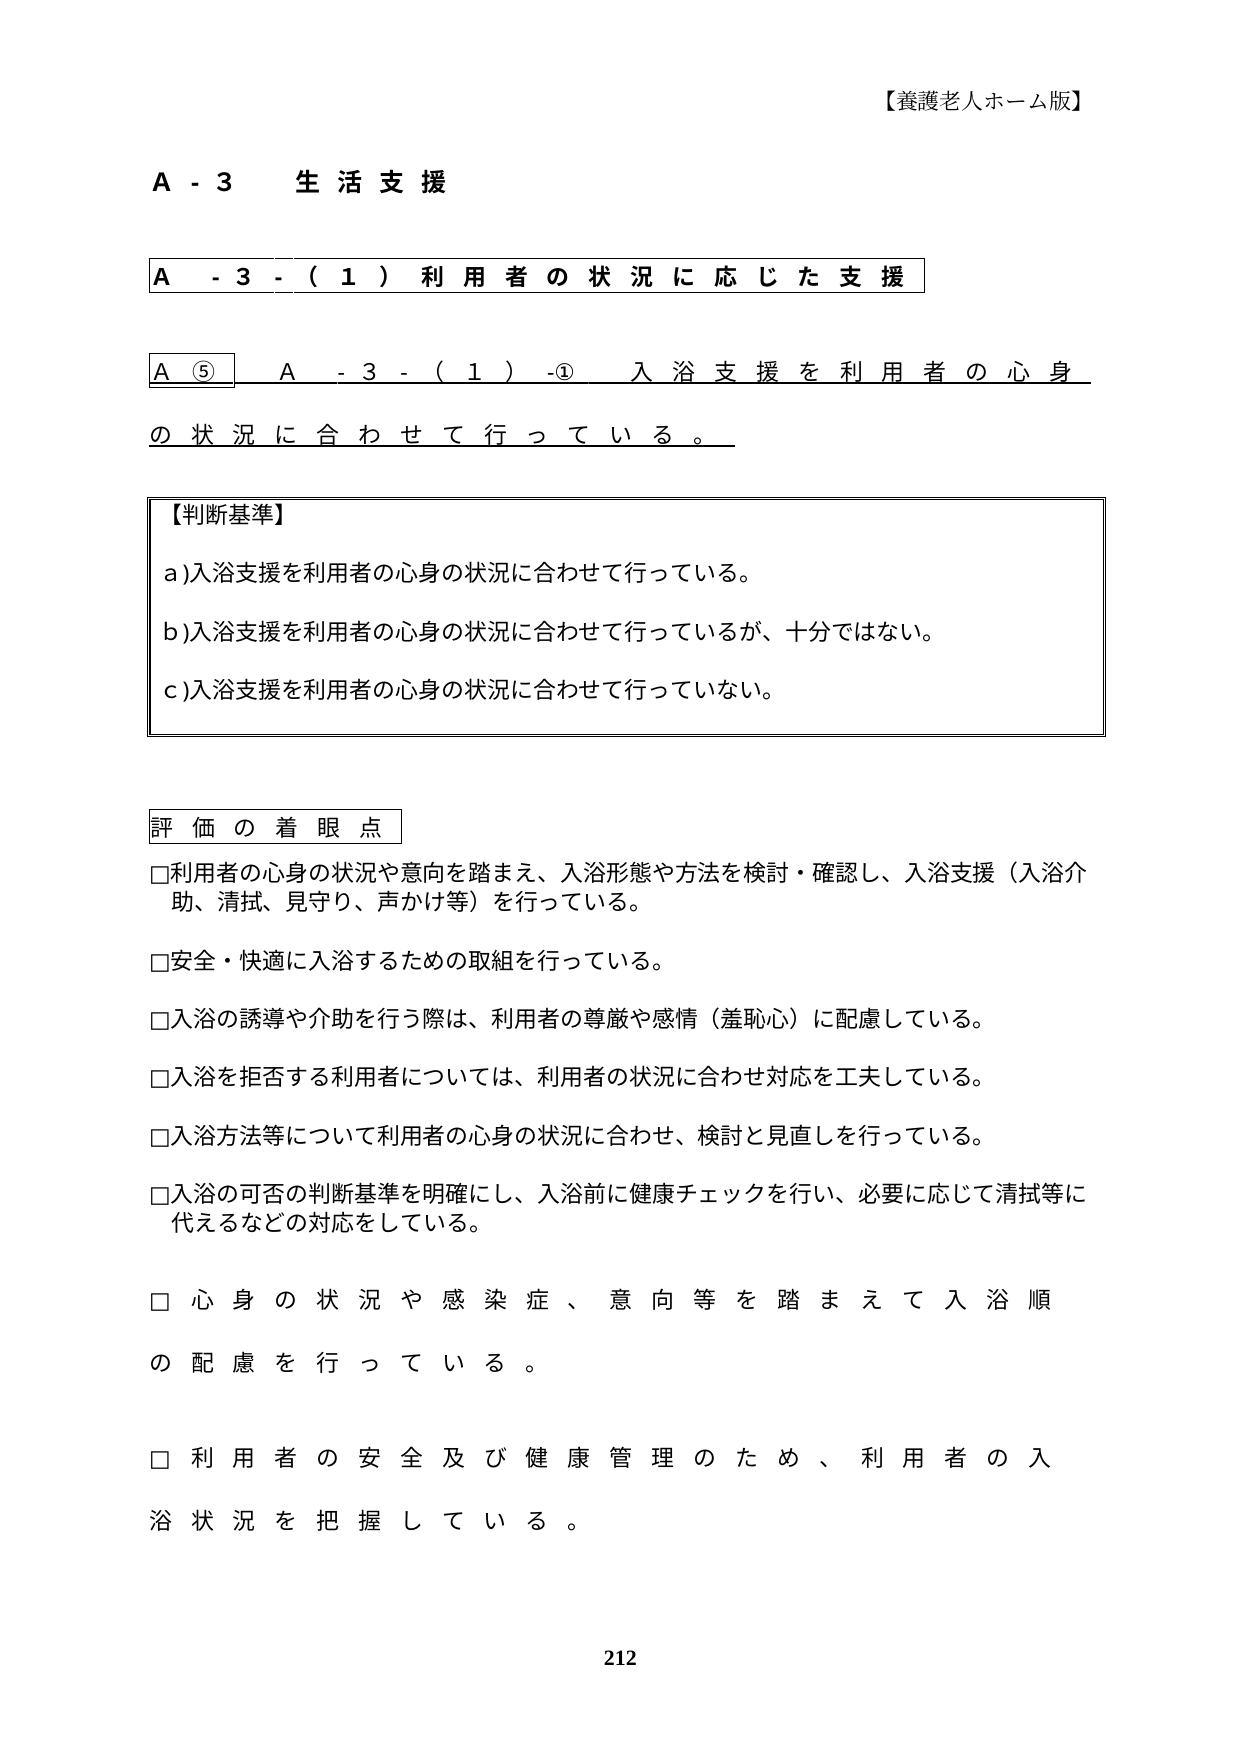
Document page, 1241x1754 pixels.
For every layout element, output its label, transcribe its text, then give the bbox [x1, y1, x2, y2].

text Ａ-３ 生活支援 [149, 149, 1091, 212]
text □利用者の心身の状況や意向を踏まえ、入浴形態や方法を検討・確認し、入浴支援（入浴介助、清拭、見守り、声かけ等）を行っている。 [149, 858, 1091, 917]
text Ａ⑤ Ａ-３-（１）-① 入浴支援を利用者の心身の状況に合わせて行っている。 [149, 384, 1091, 465]
text □入浴方法等について利用者の心身の状況に合わせ、検討と見直しを行っている。 [149, 1121, 1091, 1150]
text □入浴を拒否する利用者については、利用者の状況に合わせ対応を工夫している。 [149, 1062, 1091, 1092]
text 評価の着眼点 [149, 795, 1091, 858]
table_header 【判断基準】 ａ)入浴支援を利用者の心身の状況に合わせて行っている。 ｂ)入浴支援を利用者の心身の状況に合わせて行っているが、十分ではない。 ｃ)入浴支援を利用者の心身の状況に合わせて行っていない。 [151, 500, 1103, 733]
text □入浴の誘導や介助を行う際は、利用者の尊厳や感情（羞恥心）に配慮している。 [149, 1004, 1091, 1033]
text □利用者の安全及び健康管理のため、利用者の入浴状況を把握している。 [149, 1425, 1091, 1552]
text □入浴の可否の判断基準を明確にし、入浴前に健康チェックを行い、必要に応じて清拭等に代えるなどの対応をしている。 [149, 1179, 1091, 1237]
text □安全・快適に入浴するための取組を行っている。 [149, 946, 1091, 975]
text Ａ⑤ Ａ-３-（１）-① 入浴支援を利用者の心身の状況に合わせて行っている。 [149, 339, 1091, 382]
text Ａ-３-（１）利用者の状況に応じた支援 [149, 244, 1091, 307]
text □心身の状況や感染症、意向等を踏まえて入浴順の配慮を行っている。 [149, 1267, 1091, 1393]
